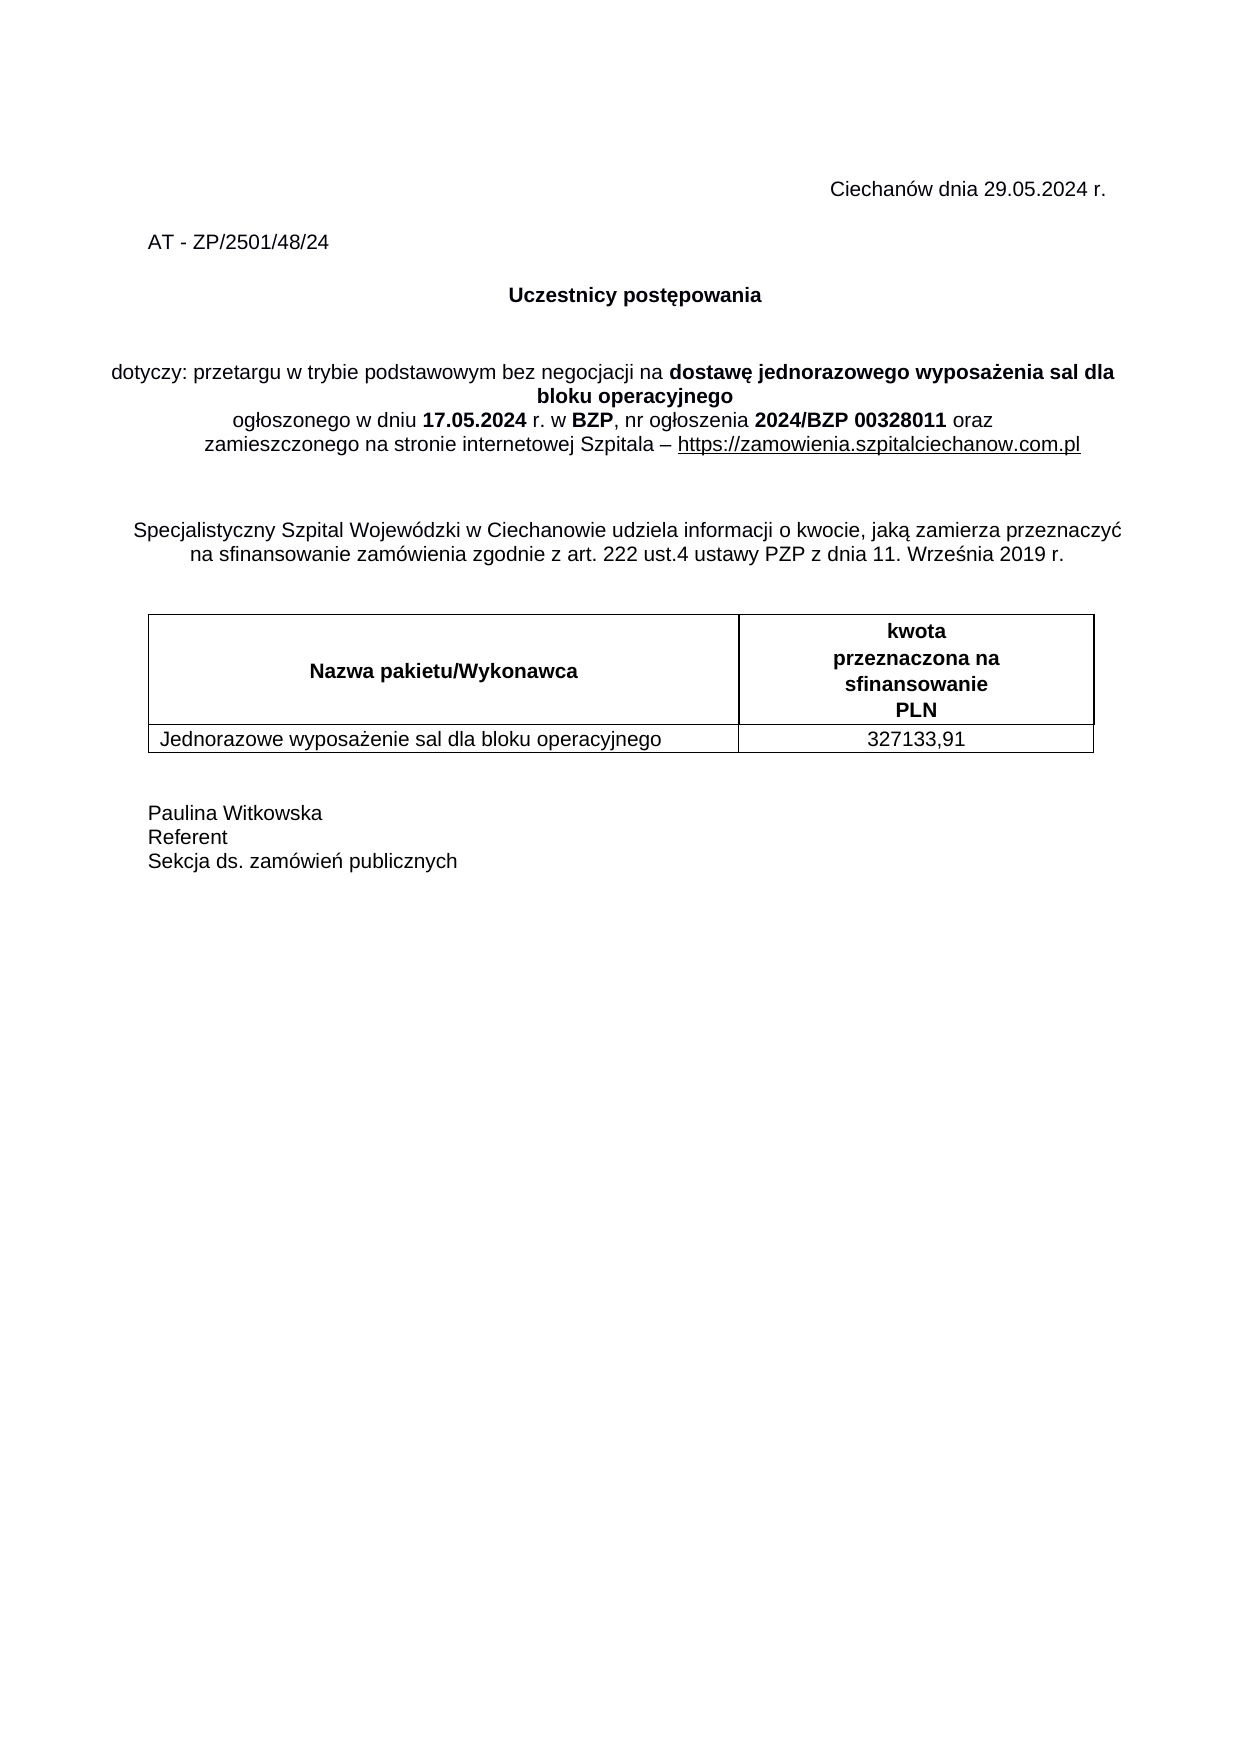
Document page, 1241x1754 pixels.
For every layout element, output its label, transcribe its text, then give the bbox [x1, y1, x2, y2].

text dotyczy: przetargu w trybie podstawowym bez negocjacji na dostawę jednorazowego wyposażenia sal dla bloku operacyjnego [103, 360, 1122, 408]
table_header kwota przeznaczona na sfinansowanie PLN [740, 615, 1093, 724]
text Referent [148, 825, 1122, 849]
text ogłoszonego w dniu 17.05.2024 r. w BZP, nr ogłoszenia 2024/BZP 00328011 oraz [103, 408, 1122, 432]
text Paulina Witkowska [148, 801, 1122, 825]
text zamieszczonego na stronie internetowej Szpitala – https://zamowienia.szpitalciechanow.com.pl [162, 432, 1122, 456]
table_cell Jednorazowe wyposażenie sal dla bloku operacyjnego [149, 725, 738, 752]
text AT - ZP/2501/48/24 [148, 229, 1122, 253]
text Sekcja ds. zamówień publicznych [148, 849, 1122, 873]
table_header Nazwa pakietu/Wykonawca [149, 615, 738, 724]
text Ciechanów dnia 29.05.2024 r. [148, 176, 1122, 200]
table_cell 327133,91 [739, 725, 1093, 752]
text Specjalistyczny Szpital Wojewódzki w Ciechanowie udziela informacji o kwocie, jaką zamierza przeznaczyć na sfinansowanie zamówienia zgodnie z art. 222 ust.4 ustawy PZP z dnia 11. Września 2019 r. [133, 518, 1122, 566]
text Uczestnicy postępowania [148, 283, 1122, 307]
